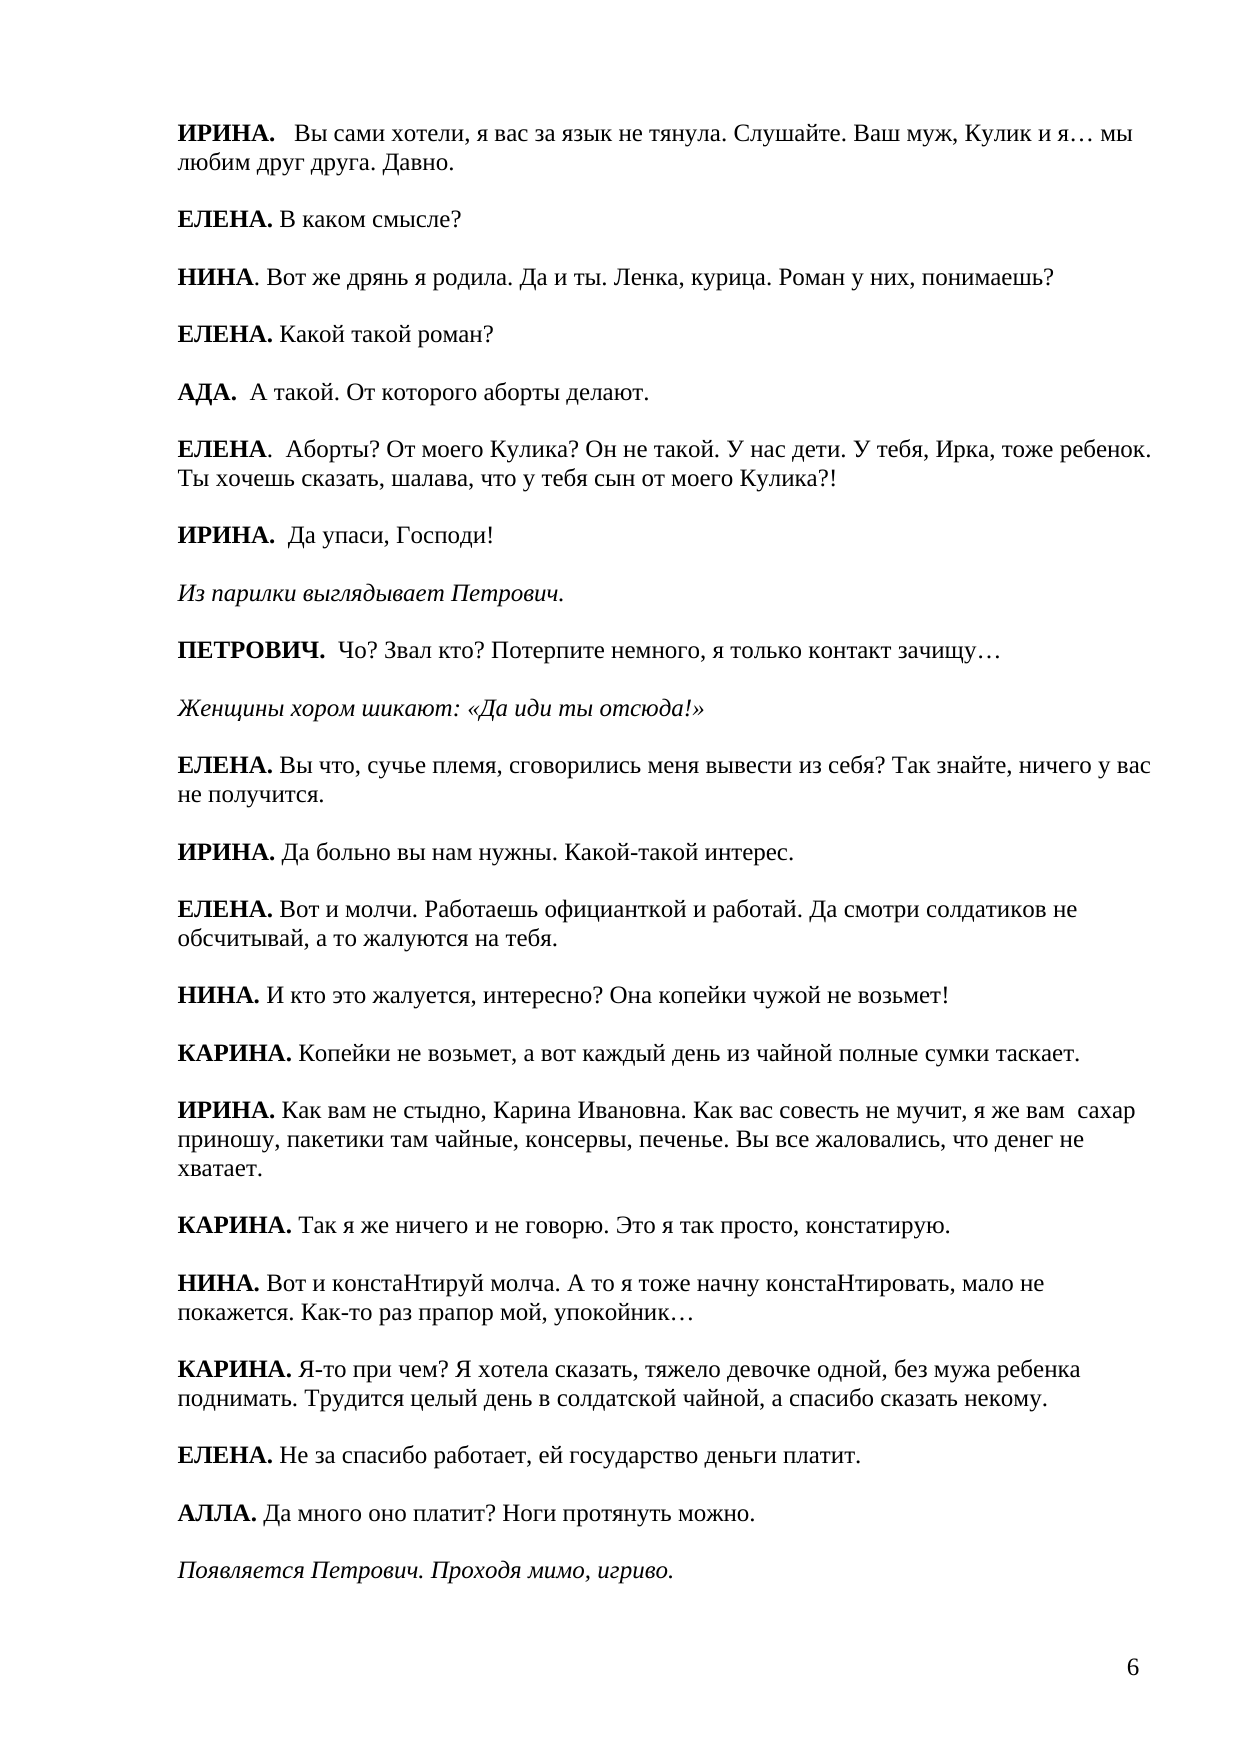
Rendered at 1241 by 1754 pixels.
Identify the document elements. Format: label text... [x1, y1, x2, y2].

text НИНА. Вот и констаНтируй молча. А то я тоже начну констаНтировать, мало не покажется. Как-то раз прапор мой, упокойник… [177, 1268, 1152, 1326]
text ЕЛЕНА. Не за спасибо работает, ей государство деньги платит. [177, 1441, 1152, 1469]
text ЕЛЕНА. Аборты? От моего Кулика? Он не такой. У нас дети. У тебя, Ирка, тоже ребенок. Ты хочешь сказать, шалава, что у тебя сын от моего Кулика?! [177, 434, 1152, 492]
text КАРИНА. Так я же ничего и не говорю. Это я так просто, констатирую. [177, 1211, 1152, 1239]
text ИРИНА. Да упаси, Господи! [177, 521, 1152, 549]
text КАРИНА. Копейки не возьмет, а вот каждый день из чайной полные сумки таскает. [177, 1038, 1152, 1067]
text АЛЛА. Да много оно платит? Ноги протянуть можно. [177, 1498, 1152, 1527]
text ЕЛЕНА. Какой такой роман? [177, 319, 1152, 348]
text ЕЛЕНА. Вы что, сучье племя, сговорились меня вывести из себя? Так знайте, ничего у вас не получится. [177, 751, 1152, 808]
text Появляется Петрович. Проходя мимо, игриво. [177, 1556, 1152, 1584]
text НИНА. Вот же дрянь я родила. Да и ты. Ленка, курица. Роман у них, понимаешь? [177, 262, 1152, 291]
text ИРИНА. Вы сами хотели, я вас за язык не тянула. Слушайте. Ваш муж, Кулик и я… мы любим друг друга. Давно. [177, 118, 1152, 176]
text Из парилки выглядывает Петрович. [177, 578, 1152, 607]
text Женщины хором шикают: «Да иди ты отсюда!» [177, 693, 1152, 722]
text АДА. А такой. От которого аборты делают. [177, 377, 1152, 406]
text НИНА. И кто это жалуется, интересно? Она копейки чужой не возьмет! [177, 981, 1152, 1009]
text КАРИНА. Я-то при чем? Я хотела сказать, тяжело девочке одной, без мужа ребенка поднимать. Трудится целый день в солдатской чайной, а спасибо сказать некому. [177, 1354, 1152, 1412]
text ИРИНА. Да больно вы нам нужны. Какой-такой интерес. [177, 837, 1152, 866]
text ПЕТРОВИЧ. Чо? Звал кто? Потерпите немного, я только контакт зачищу… [177, 636, 1152, 664]
text ЕЛЕНА. В каком смысле? [177, 204, 1152, 233]
text ЕЛЕНА. Вот и молчи. Работаешь официанткой и работай. Да смотри солдатиков не обсчитывай, а то жалуются на тебя. [177, 894, 1152, 952]
text ИРИНА. Как вам не стыдно, Карина Ивановна. Как вас совесть не мучит, я же вам сахар приношу, пакетики там чайные, консервы, печенье. Вы все жаловались, что денег не хватает. [177, 1096, 1152, 1182]
